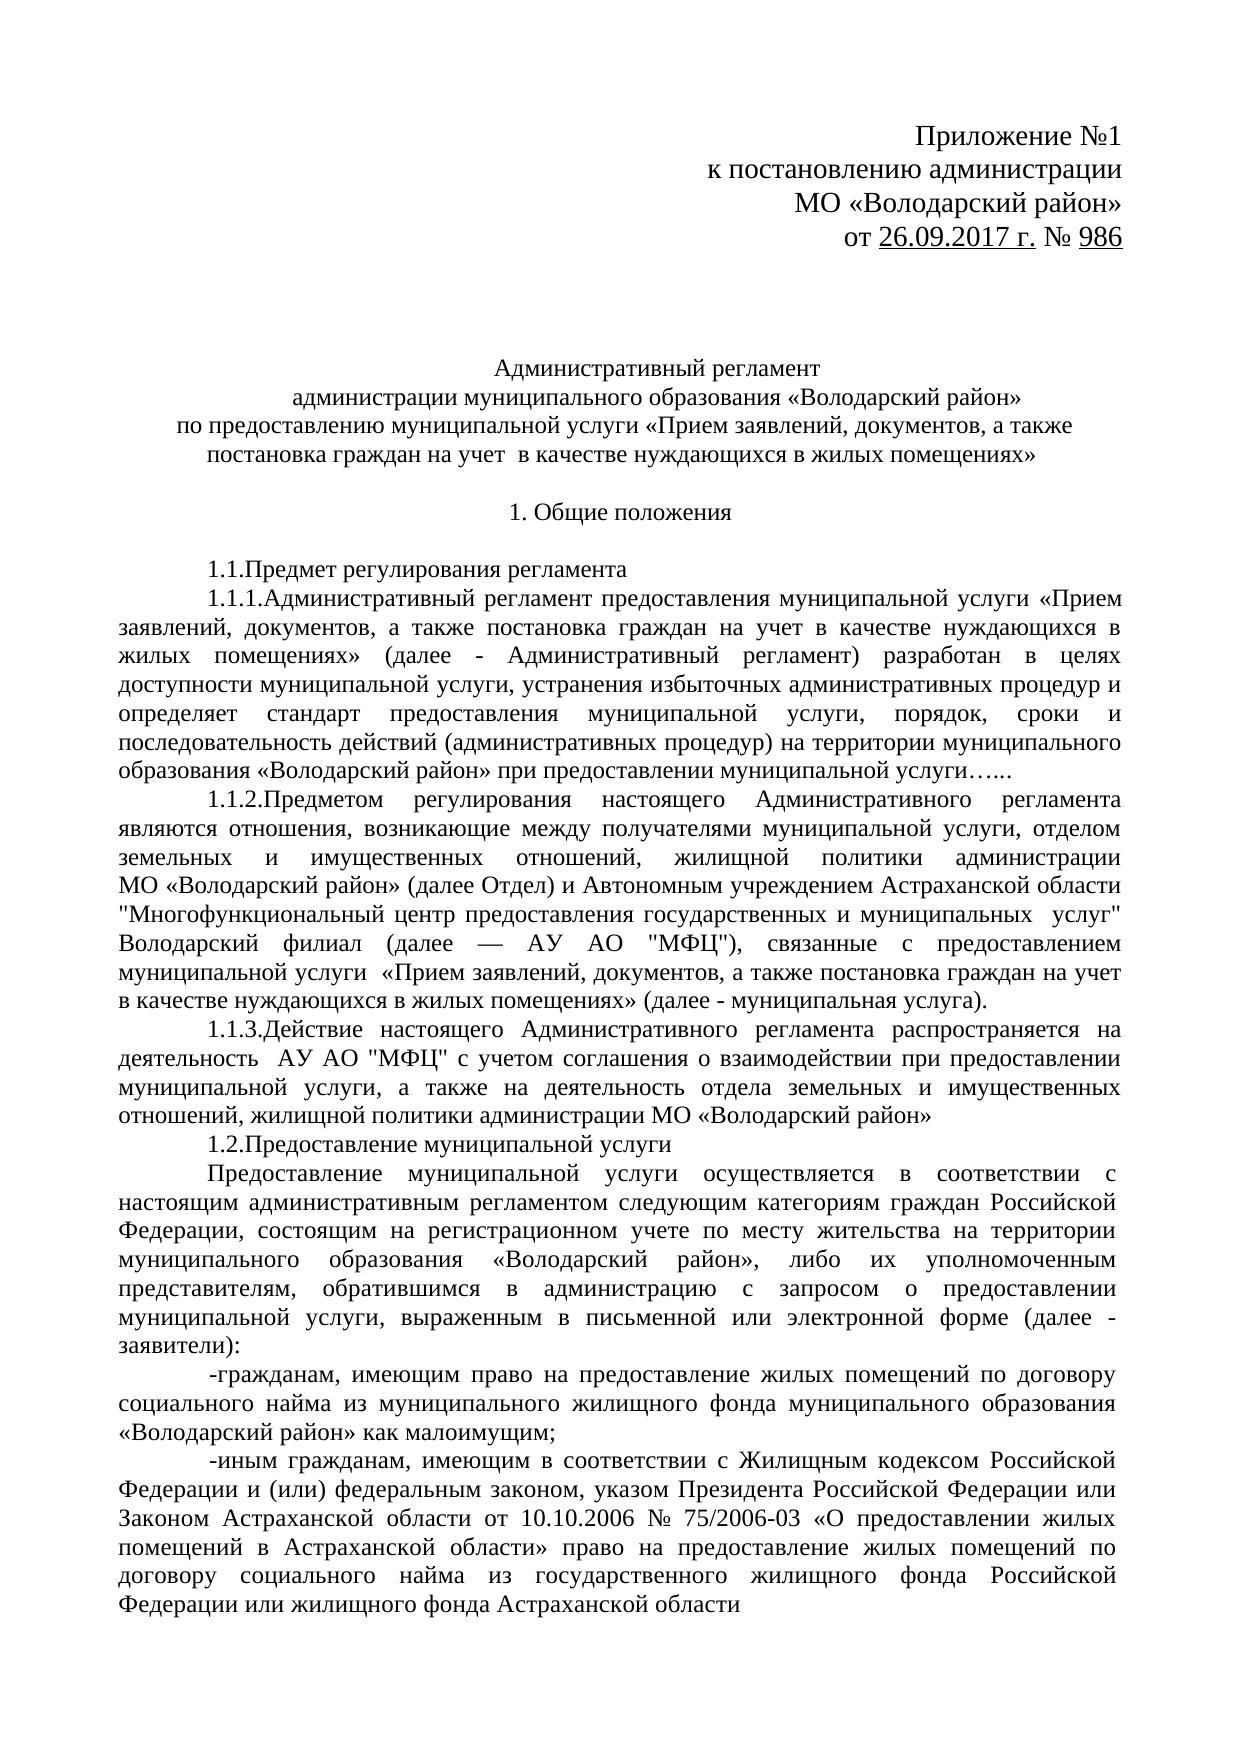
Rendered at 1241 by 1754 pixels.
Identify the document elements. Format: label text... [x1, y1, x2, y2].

text 1.1.3.Действие настоящего Административного регламента распространяется на деятельность АУ АО "МФЦ" с учетом соглашения о взаимодействии при предоставлении муниципальной услуги, а также на деятельность отдела земельных и имущественных отношений, жилищной политики администрации МО «Володарский район» [118, 1014, 1122, 1129]
text Предоставление муниципальной услуги осуществляется в соответствии с настоящим административным регламентом следующим категориям граждан Российской Федерации, состоящим на регистрационном учете по месту жительства на территории муниципального образования «Володарский район», либо их уполномоченным представителям, обратившимся в администрацию с запросом о предоставлении муниципальной услуги, выраженным в письменной или электронной форме (далее - заявители): [118, 1158, 1118, 1359]
text Приложение №1 [118, 118, 1122, 152]
text 1.1.Предмет регулирования регламента [118, 554, 1122, 583]
text -гражданам, имеющим право на предоставление жилых помещений по договору социального найма из муниципального жилищного фонда муниципального образования «Володарский район» как малоимущим; [118, 1359, 1118, 1445]
text МО «Володарский район» [118, 185, 1122, 219]
text Административный регламент [118, 353, 1122, 382]
text от 26.09.2017 г. № 986 [118, 219, 1122, 252]
text 1.1.2.Предметом регулирования настоящего Административного регламента являются отношения, возникающие между получателями муниципальной услуги, отделом земельных и имущественных отношений, жилищной политики администрации МО «Володарский район» (далее Отдел) и Автономным учреждением Астраханской области "Многофункциональный центр предоставления государственных и муниципальных услуг" Володарский филиал (далее — АУ АО "МФЦ"), связанные с предоставлением муниципальной услуги «Прием заявлений, документов, а также постановка граждан на учет в качестве нуждающихся в жилых помещениях» (далее - муниципальная услуга). [118, 784, 1122, 1014]
text 1.1.1.Административный регламент предоставления муниципальной услуги «Прием заявлений, документов, а также постановка граждан на учет в качестве нуждающихся в жилых помещениях» (далее - Административный регламент) разработан в целях доступности муниципальной услуги, устранения избыточных административных процедур и определяет стандарт предоставления муниципальной услуги, порядок, сроки и последовательность действий (административных процедур) на территории муниципального образования «Володарский район» при предоставлении муниципальной услуги…... [118, 583, 1122, 784]
text -иным гражданам, имеющим в соответствии с Жилищным кодексом Российской Федерации и (или) федеральным законом, указом Президента Российской Федерации или Законом Астраханской области от 10.10.2006 № 75/2006-03 «О предоставлении жилых помещений в Астраханской области» право на предоставление жилых помещений по договору социального найма из государственного жилищного фонда Российской Федерации или жилищного фонда Астраханской области [118, 1445, 1118, 1618]
text администрации муниципального образования «Володарский район» [118, 382, 1122, 410]
text 1.2.Предоставление муниципальной услуги [118, 1129, 1122, 1158]
text по предоставлению муниципальной услуги «Прием заявлений, документов, а также постановка граждан на учет в качестве нуждающихся в жилых помещениях» [121, 410, 1122, 468]
text к постановлению администрации [118, 152, 1122, 185]
text 1. Общие положения [118, 497, 1122, 525]
